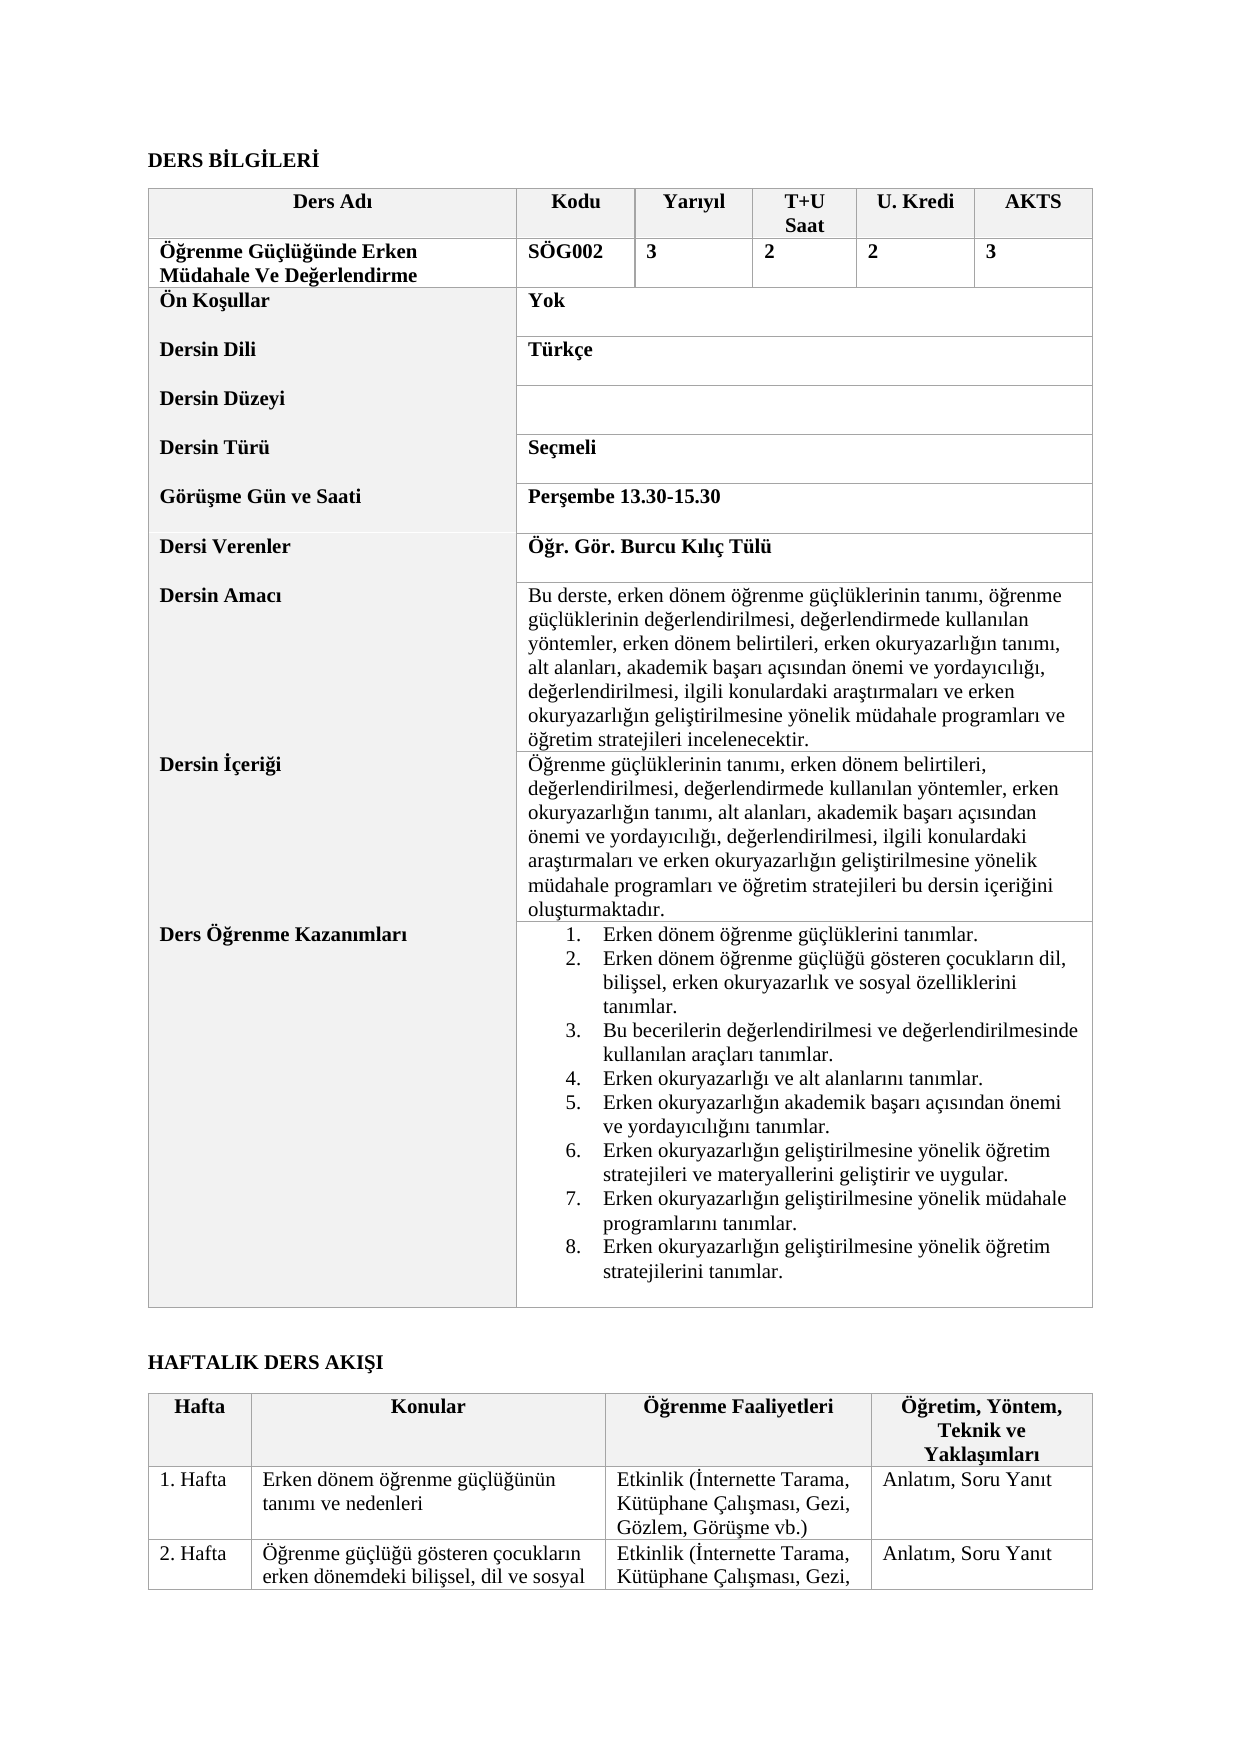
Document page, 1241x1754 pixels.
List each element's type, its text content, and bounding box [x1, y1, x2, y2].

table_cell Türkçe [517, 337, 1092, 385]
table_cell Dersin İçeriği [149, 751, 516, 921]
table_header U. Kredi [857, 189, 974, 237]
table_cell Erken dönem öğrenme güçlüklerini tanımlar. Erken dönem öğrenme güçlüğü gösteren çocukların dil, bilişsel, erken okuryazarlık ve sosyal özelliklerini tanımlar. Bu becerilerin değerlendirilmesi ve değerlendirilmesinde kullanılan araçları tanımlar. Erken okuryazarlığı ve alt alanlarını tanımlar. Erken okuryazarlığın akademik başarı açısından önemi ve yordayıcılığını tanımlar. Erken okuryazarlığın geliştirilmesine yönelik öğretim stratejileri ve materyallerini geliştirir ve uygular. Erken okuryazarlığın geliştirilmesine yönelik müdahale programlarını tanımlar. Erken okuryazarlığın geliştirilmesine yönelik öğretim stratejilerini tanımlar. [517, 922, 1092, 1307]
table_cell Erken dönem öğrenme güçlüğünün tanımı ve nedenleri [252, 1467, 605, 1539]
table_header Hafta [149, 1394, 251, 1466]
table_cell Dersin Türü [149, 434, 516, 483]
table_header Konular [252, 1394, 605, 1466]
table_cell Dersi Verenler [149, 533, 516, 582]
table_header T+U Saat [753, 189, 856, 237]
table_cell 2 [753, 239, 856, 287]
table_header Öğretim, Yöntem, Teknik ve Yaklaşımları [872, 1394, 1092, 1466]
table_cell Yok [517, 288, 1092, 336]
table_cell Öğrenme Güçlüğünde Erken Müdahale Ve Değerlendirme [149, 239, 516, 287]
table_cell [252, 1540, 605, 1588]
table_header Ders Adı [149, 189, 516, 237]
table_cell [517, 386, 1092, 434]
table_cell SÖG002 [517, 239, 634, 287]
table_cell Ön Koşullar [149, 288, 516, 336]
table_header AKTS [975, 189, 1092, 237]
table_header Öğrenme Faaliyetleri [606, 1394, 871, 1466]
table_cell Görüşme Gün ve Saati [149, 483, 516, 532]
table_cell 3 [975, 239, 1092, 287]
table_header Kodu [517, 189, 634, 237]
table_cell Etkinlik (İnternette Tarama, Kütüphane Çalışması, Gezi, Gözlem, Görüşme vb.) [606, 1467, 871, 1539]
table_cell Ders Öğrenme Kazanımları [149, 921, 516, 1307]
table_cell Anlatım, Soru Yanıt [872, 1467, 1092, 1539]
table_cell Seçmeli [517, 435, 1092, 483]
table_cell Anlatım, Soru Yanıt [872, 1540, 1092, 1588]
table_cell Öğrenme güçlüklerinin tanımı, erken dönem belirtileri, değerlendirilmesi, değerlendirmede kullanılan yöntemler, erken okuryazarlığın tanımı, alt alanları, akademik başarı açısından önemi ve yordayıcılığı, değerlendirilmesi, ilgili konulardaki araştırmaları ve erken okuryazarlığın geliştirilmesine yönelik müdahale programları ve öğretim stratejileri bu dersin içeriğini oluşturmaktadır. [517, 752, 1092, 921]
table_cell 3 [636, 239, 752, 287]
table_cell Perşembe 13.30-15.30 [517, 484, 1092, 532]
table_cell 2 [857, 239, 974, 287]
text HAFTALIK DERS AKIŞI [148, 1350, 1093, 1374]
table_cell 2. Hafta [149, 1540, 251, 1588]
table_cell Dersin Dili [149, 336, 516, 385]
table_cell Dersin Düzeyi [149, 385, 516, 434]
table_cell Öğr. Gör. Burcu Kılıç Tülü [517, 534, 1092, 582]
table_cell 1. Hafta [149, 1467, 251, 1539]
table_cell Dersin Amacı [149, 582, 516, 751]
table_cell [606, 1540, 871, 1588]
table_header Yarıyıl [636, 189, 752, 237]
table_cell Bu derste, erken dönem öğrenme güçlüklerinin tanımı, öğrenme güçlüklerinin değerlendirilmesi, değerlendirmede kullanılan yöntemler, erken dönem belirtileri, erken okuryazarlığın tanımı, alt alanları, akademik başarı açısından önemi ve yordayıcılığı, değerlendirilmesi, ilgili konulardaki araştırmaları ve erken okuryazarlığın geliştirilmesine yönelik müdahale programları ve öğretim stratejileri incelenecektir. [517, 583, 1092, 751]
text DERS BİLGİLERİ [148, 148, 1093, 172]
